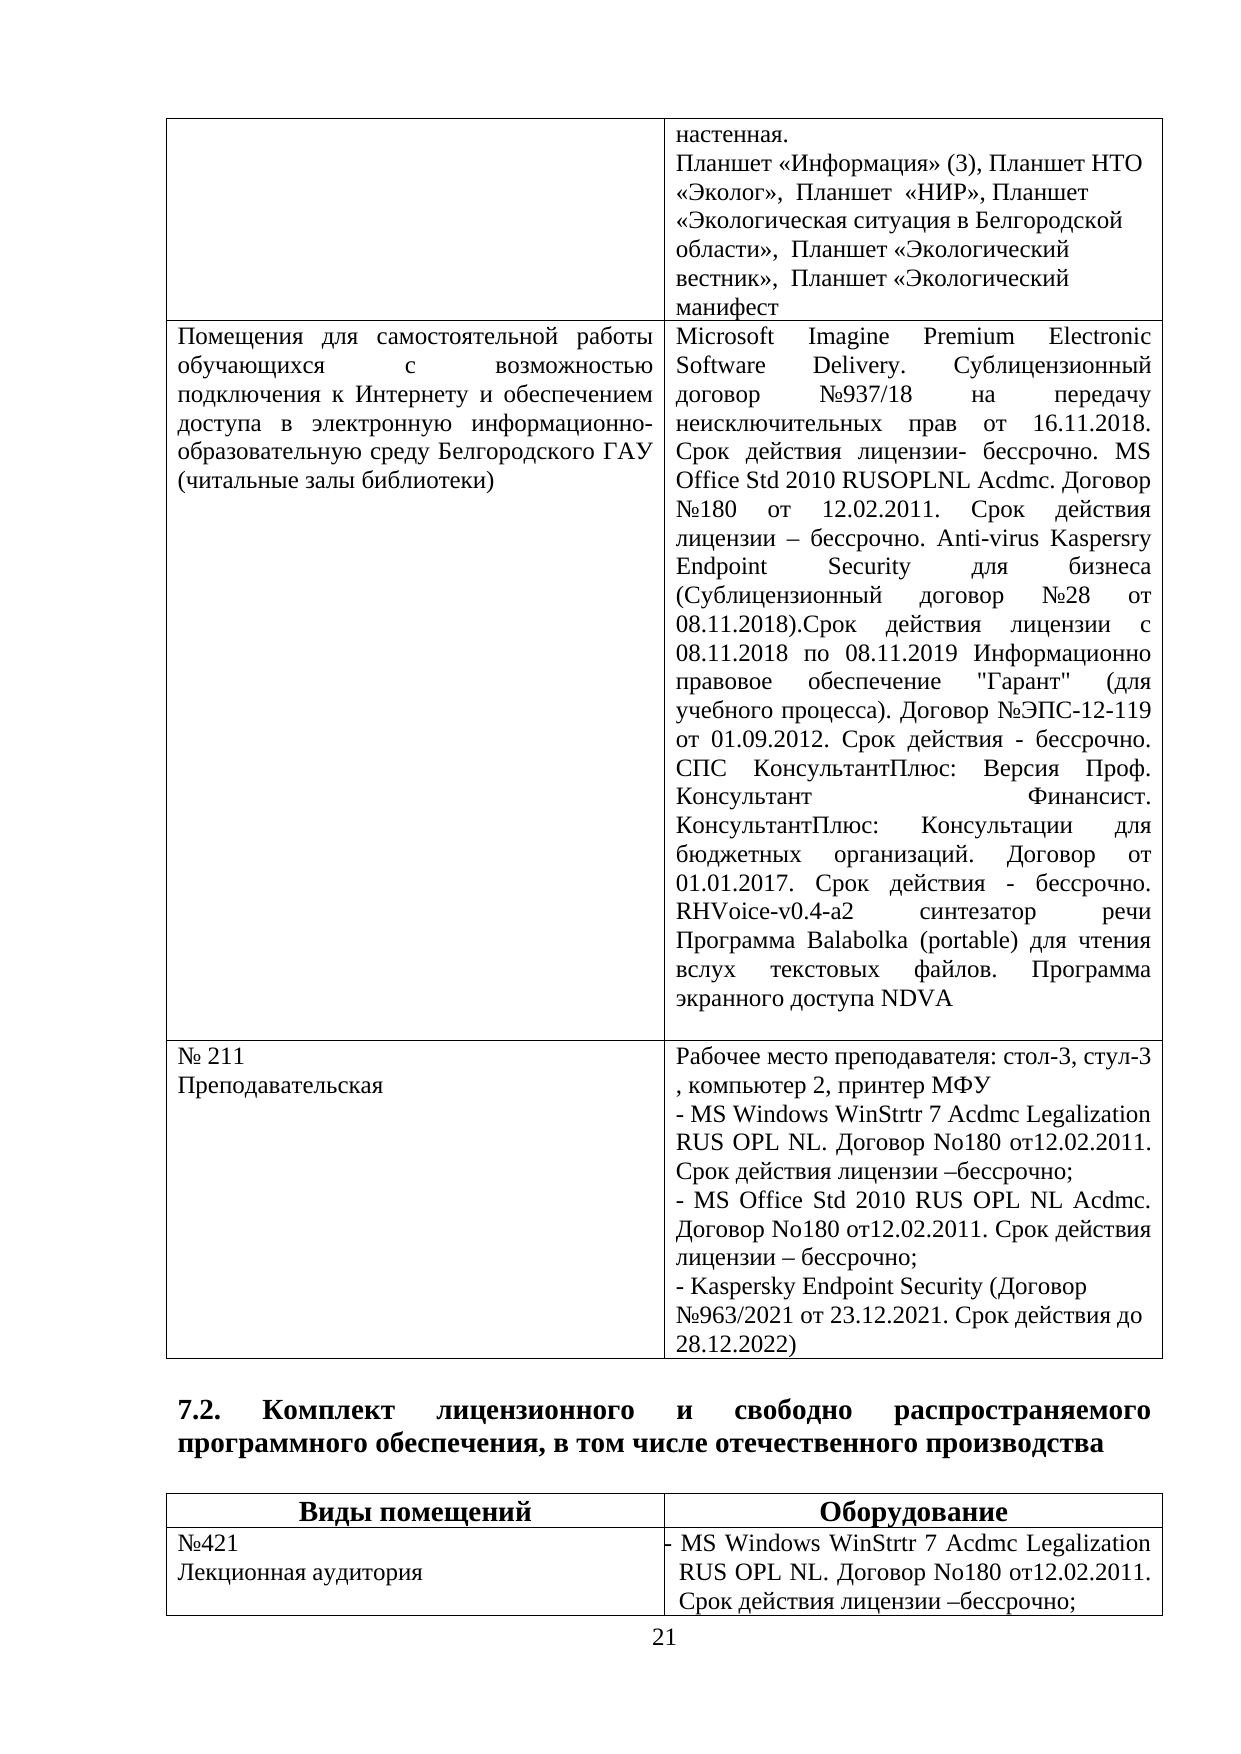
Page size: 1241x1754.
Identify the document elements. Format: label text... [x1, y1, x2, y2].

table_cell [167, 1528, 664, 1614]
text 7.2. Комплект лицензионного и свободно распространяемого программного обеспечения, в том числе отечественного производства [177, 1392, 1152, 1459]
table_cell № 211 Преподавательская [167, 1041, 664, 1357]
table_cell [665, 119, 1162, 320]
table_cell Помещения для самостоятельной работы обучающихся с возможностью подключения к Интернету и обеспечением доступа в электронную информационно-образовательную среду Белгородского ГАУ (читальные залы библиотеки) [167, 321, 664, 1040]
table_header Оборудование [665, 1494, 1162, 1527]
table_cell Microsoft Imagine Premium Electronic Software Delivery. Сублицензионный договор №937/18 на передачу неисключительных прав от 16.11.2018. Срок действия лицензии- бессрочно. MS Office Std 2010 RUSOPLNL Acdmc. Договор №180 от 12.02.2011. Срок действия лицензии – бессрочно. Anti-virus Kaspersry Endpoint Security для бизнеса (Сублицензионный договор №28 от 08.11.2018).Срок действия лицензии с 08.11.2018 по 08.11.2019 Информационно правовое обеспечение "Гарант" (для учебного процесса). Договор №ЭПС-12-119 от 01.09.2012. Срок действия - бессрочно. СПС КонсультантПлюс: Версия Проф. Консультант Финансист. КонсультантПлюс: Консультации для бюджетных организаций. Договор от 01.01.2017. Срок действия - бессрочно. RHVoice-v0.4-a2 синтезатор речи Программа Balabolka (portable) для чтения вслух текстовых файлов. Программа экранного доступа NDVA [665, 321, 1162, 1040]
table_header Виды помещений [167, 1494, 664, 1527]
table_cell Рабочее место преподавателя: стол-3, стул-3 , компьютер 2, принтер МФУ - MS Windows WinStrtr 7 Acdmc Legalization RUS OPL NL. Договор No180 от12.02.2011. Срок действия лицензии –бессрочно; - MS Office Std 2010 RUS OPL NL Acdmc. Договор No180 от12.02.2011. Срок действия лицензии – бессрочно; - Kaspersky Endpoint Security (Договор №963/2021 от 23.12.2021. Срок действия до 28.12.2022) [665, 1041, 1162, 1357]
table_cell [167, 119, 664, 320]
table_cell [665, 1528, 1162, 1614]
